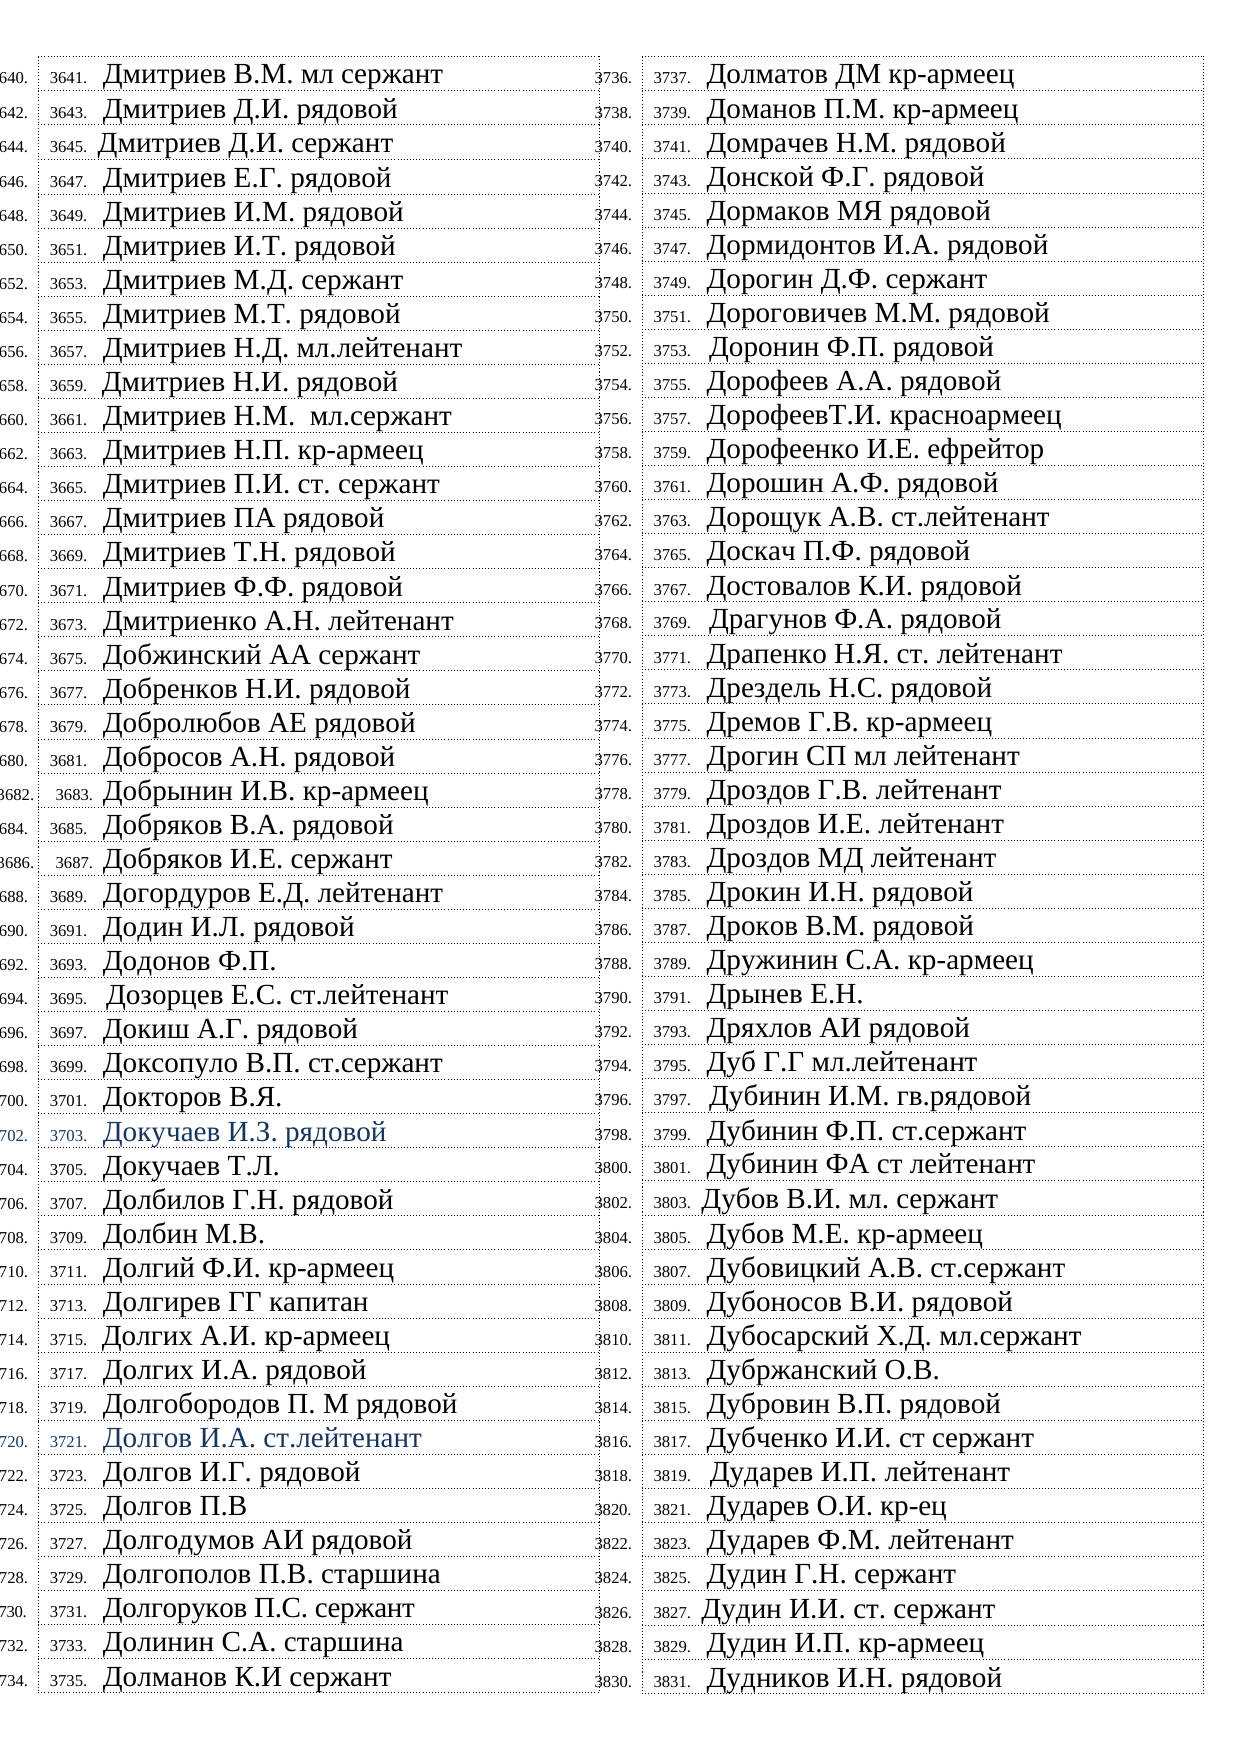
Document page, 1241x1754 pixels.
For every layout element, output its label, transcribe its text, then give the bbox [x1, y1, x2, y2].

table_cell Добросов А.Н. рядовой [38, 739, 599, 772]
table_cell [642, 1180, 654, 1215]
table_cell ДорофеевТ.И. красноармеец [642, 397, 1203, 431]
table_cell Доманов П.М. кр-армеец [642, 90, 1203, 124]
table_cell Долгоруков П.С. сержант [38, 1590, 599, 1624]
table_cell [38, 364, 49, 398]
table_cell Дружинин С.А. кр-армеец [642, 942, 1203, 976]
table_cell Дормаков МЯ рядовой [642, 193, 1203, 226]
table_cell Дмитриев Т.Н. рядовой [38, 534, 599, 568]
table_cell Докиш А.Г. рядовой [38, 1011, 599, 1045]
table_cell Доксопуло В.П. ст.сержант [38, 1045, 599, 1079]
table_cell Дмитриев Н.Д. мл.лейтенант [38, 330, 599, 364]
table_cell Дрогин СП мл лейтенант [642, 738, 1203, 771]
table_cell Дроздов МД лейтенант [642, 840, 1203, 874]
table_cell Дударев Ф.М. лейтенант [642, 1522, 1203, 1556]
table_cell Дударев И.П. лейтенант [642, 1454, 1203, 1488]
table_cell Дубоносов В.И. рядовой [642, 1284, 1203, 1317]
table_cell Долинин С.А. старшина [38, 1624, 599, 1658]
table_cell Долматов ДМ кр-армеец [642, 56, 1203, 90]
table_cell Докторов В.Я. [38, 1079, 599, 1113]
table_cell Дорогин Д.Ф. сержант [642, 261, 1203, 294]
table_cell Дудин Г.Н. сержант [642, 1556, 1203, 1590]
table_cell Дроздов Г.В. лейтенант [642, 771, 1203, 806]
table_cell Додин И.Л. рядовой [38, 909, 599, 943]
table_cell Дмитриев В.М. мл сержант [38, 56, 599, 90]
table_cell Долгодумов АИ рядовой [38, 1522, 599, 1556]
table_cell Долбилов Г.Н. рядовой [38, 1181, 599, 1215]
table_cell Додонов Ф.П. [38, 943, 599, 977]
table_cell Добренков Н.И. рядовой [38, 670, 599, 704]
table_cell Дормидонтов И.А. рядовой [642, 226, 1203, 261]
table_cell Дозорцев Е.С. ст.лейтенант [38, 977, 599, 1011]
table_cell Дроздов И.Е. лейтенант [642, 806, 1203, 839]
table_cell Дорофеенко И.Е. ефрейтор [642, 431, 1203, 465]
table_cell Дрынев Е.Н. [642, 976, 1203, 1010]
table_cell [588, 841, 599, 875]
table_cell Дорошин А.Ф. рядовой [642, 465, 1203, 499]
table_cell Дмитриев И.М. рядовой [38, 194, 599, 227]
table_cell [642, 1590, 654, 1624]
table_cell Дубосарский Х.Д. мл.сержант [642, 1318, 1203, 1352]
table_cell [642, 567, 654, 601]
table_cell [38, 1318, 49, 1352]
table_cell Дмитриев Ф.Ф. рядовой [38, 568, 599, 602]
table_cell Долбин М.В. [38, 1215, 599, 1249]
table_cell Докучаев Т.Л. [38, 1147, 599, 1181]
table_cell Долгобородов П. М рядовой [38, 1386, 599, 1420]
table_cell Дряхлов АИ рядовой [642, 1010, 1203, 1044]
table_cell Дмитриев Н.М. мл.сержант [38, 398, 599, 432]
table_cell Долгий Ф.И. кр-армеец [38, 1249, 599, 1283]
table_cell Дубржанский О.В. [642, 1352, 1203, 1386]
table_cell Добролюбов АЕ рядовой [38, 704, 599, 738]
table_cell Догордуров Е.Д. лейтенант [38, 875, 599, 909]
table_cell Доскач П.Ф. рядовой [642, 533, 1203, 567]
table_cell Дорофеев А.А. рядовой [642, 363, 1203, 397]
table_cell Дмитриев ПА рядовой [38, 500, 599, 534]
table_cell Дубинин И.М. гв.рядовой [642, 1078, 1203, 1112]
table_cell Дмитриев И.Т. рядовой [38, 228, 599, 262]
table_cell Долгих И.А. рядовой [38, 1352, 599, 1386]
table_cell Дрокин И.Н. рядовой [642, 874, 1203, 908]
table_cell Дремов Г.В. кр-армеец [642, 703, 1203, 737]
table_cell Дмитриев М.Т. рядовой [38, 296, 599, 330]
table_cell Долгов И.Г. рядовой [38, 1454, 599, 1488]
table_cell Долгов П.В [38, 1488, 599, 1522]
table_cell Дмитриенко А.Н. лейтенант [38, 602, 599, 636]
table_cell Дмитриев М.Д. сержант [38, 262, 599, 296]
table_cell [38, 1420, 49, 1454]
table_cell Дмитриев Н.П. кр-армеец [38, 432, 599, 466]
table_cell Добряков В.А. рядовой [38, 807, 599, 841]
table_cell Дмитриев П.И. ст. сержант [38, 466, 599, 500]
table_cell Дубченко И.И. ст сержант [642, 1420, 1203, 1454]
table_cell Дмитриев Е.Г. рядовой [38, 159, 599, 193]
table_cell Дороговичев М.М. рядовой [642, 295, 1203, 329]
table_cell Дубовицкий А.В. ст.сержант [642, 1249, 1203, 1283]
table_cell Долгополов П.В. старшина [38, 1556, 599, 1590]
table_cell Драгунов Ф.А. рядовой [642, 601, 1203, 635]
table_cell Дудин И.П. кр-армеец [642, 1625, 1203, 1659]
table_cell Дроков В.М. рядовой [642, 908, 1203, 942]
table_cell Домрачев Н.М. рядовой [642, 124, 1203, 158]
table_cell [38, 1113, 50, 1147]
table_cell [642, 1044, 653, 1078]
table_cell Долманов К.И сержант [38, 1658, 599, 1692]
table_cell Доронин Ф.П. рядовой [642, 329, 1203, 363]
table_cell Дмитриев Д.И. сержант [38, 124, 599, 159]
table_cell Дубровин В.П. рядовой [642, 1386, 1203, 1420]
table_cell Дубинин Ф.П. ст.сержант [642, 1112, 1203, 1146]
table_cell Дрездель Н.С. рядовой [642, 669, 1203, 703]
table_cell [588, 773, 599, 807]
table_cell Дубов М.Е. кр-армеец [642, 1215, 1203, 1249]
table_cell Долгирев ГГ капитан [38, 1284, 599, 1317]
table_cell Донской Ф.Г. рядовой [642, 158, 1203, 192]
table_cell Драпенко Н.Я. ст. лейтенант [642, 635, 1203, 669]
table_cell Добжинский АА сержант [38, 636, 599, 670]
table_cell Дорощук А.В. ст.лейтенант [642, 499, 1203, 533]
table_cell Дубинин ФА ст лейтенант [642, 1146, 1203, 1180]
table_cell Дмитриев Д.И. рядовой [38, 90, 599, 124]
table_cell Дудников И.Н. рядовой [642, 1659, 1203, 1693]
